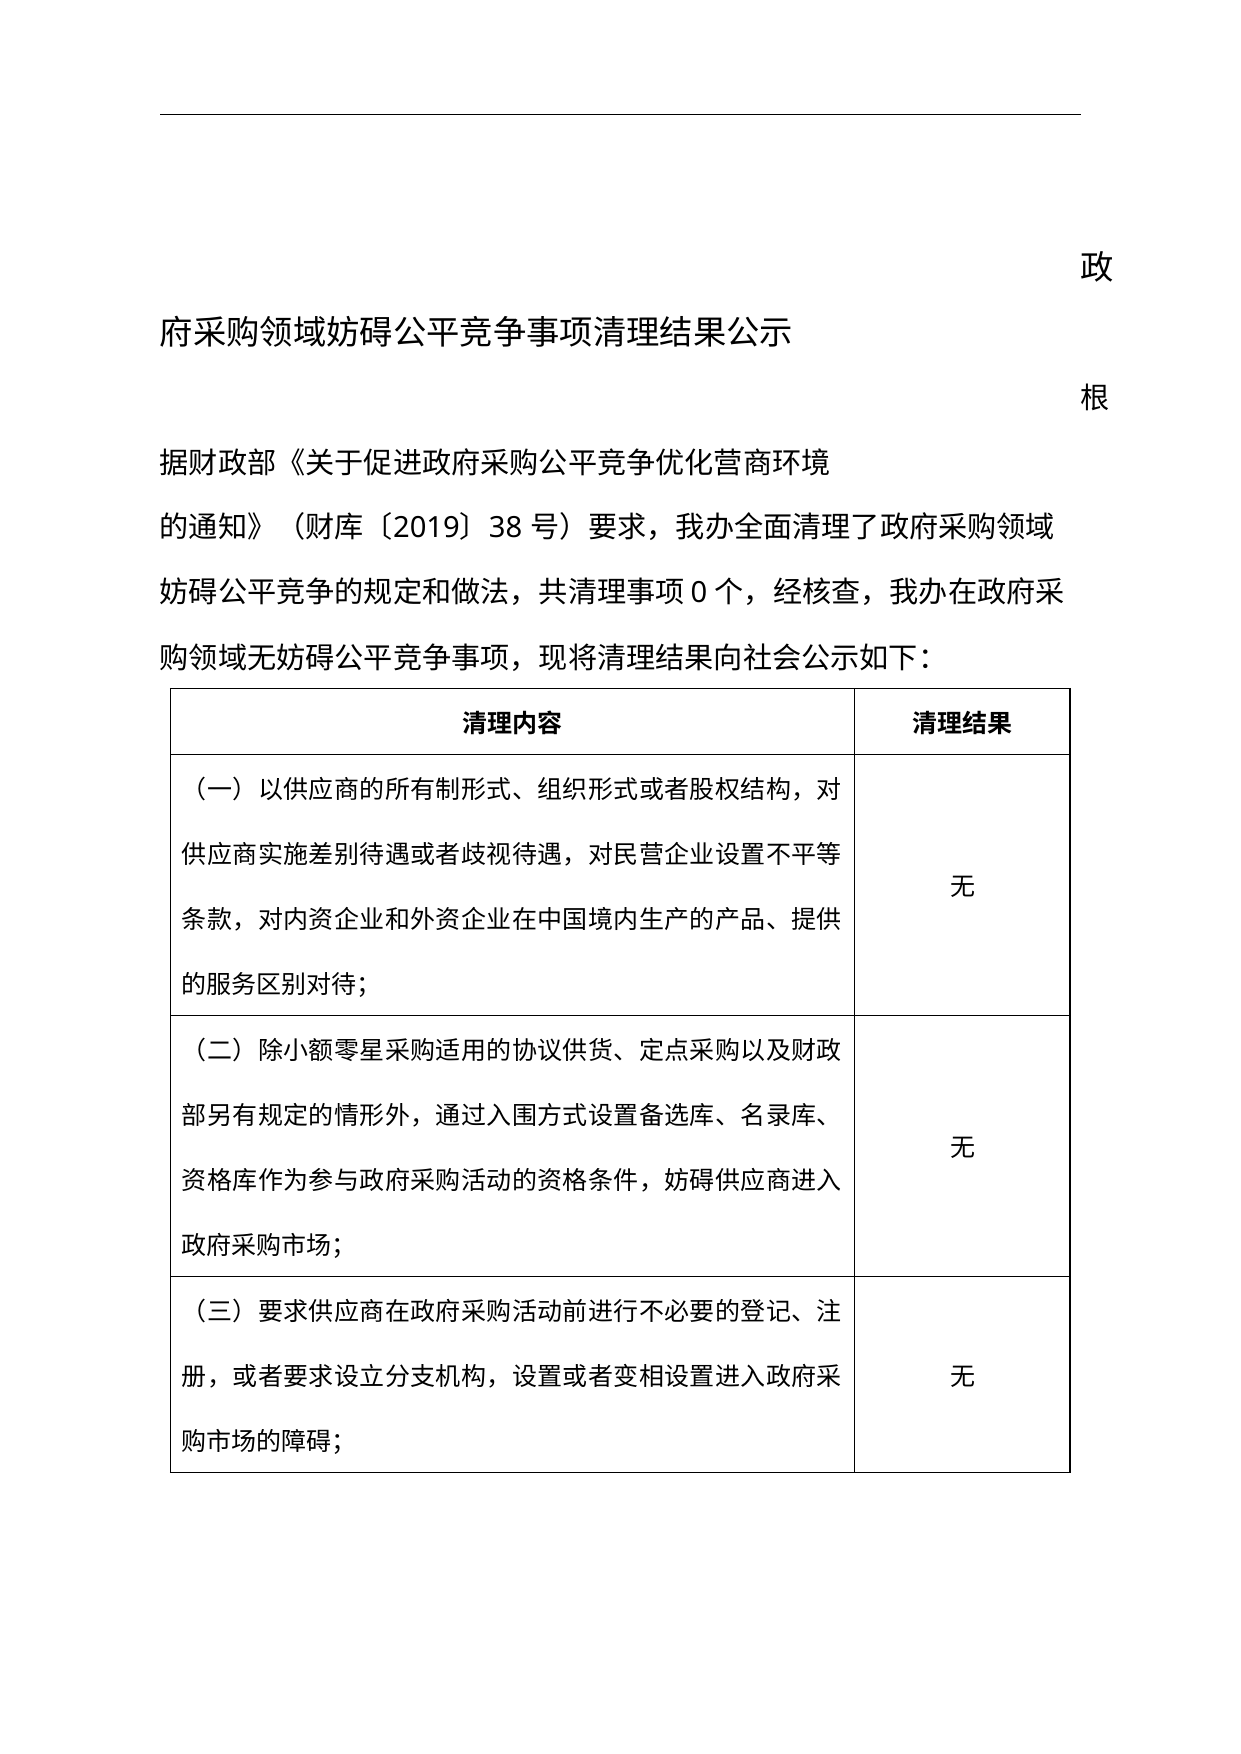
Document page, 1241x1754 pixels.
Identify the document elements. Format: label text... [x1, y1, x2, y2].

table_cell 无 [855, 755, 1069, 1015]
table_cell 无 [855, 1016, 1069, 1276]
table_header 清理内容 [171, 689, 854, 754]
table_cell （一）以供应商的所有制形式、组织形式或者股权结构，对供应商实施差别待遇或者歧视待遇，对民营企业设置不平等条款，对内资企业和外资企业在中国境内生产的产品、提供的服务区别对待； [171, 755, 854, 1015]
text 政府采购领域妨碍公平竞争事项清理结果公示 [159, 233, 1081, 363]
text 的通知》（财库〔2019〕38 号）要求，我办全面清理了政府采购领域妨碍公平竞争的规定和做法，共清理事项0 个，经核查，我办在政府采购领域无妨碍公平竞争事项，现将清理结果向社会公示如下： [159, 493, 1081, 688]
table_cell （三）要求供应商在政府采购活动前进行不必要的登记、注册，或者要求设立分支机构，设置或者变相设置进入政府采购市场的障碍； [171, 1277, 854, 1472]
table_cell （二）除小额零星采购适用的协议供货、定点采购以及财政部另有规定的情形外，通过入围方式设置备选库、名录库、资格库作为参与政府采购活动的资格条件，妨碍供应商进入政府采购市场； [171, 1016, 854, 1276]
table_cell 无 [855, 1277, 1069, 1472]
table_header 清理结果 [855, 689, 1069, 754]
text 根据财政部《关于促进政府采购公平竞争优化营商环境 [159, 363, 1081, 493]
